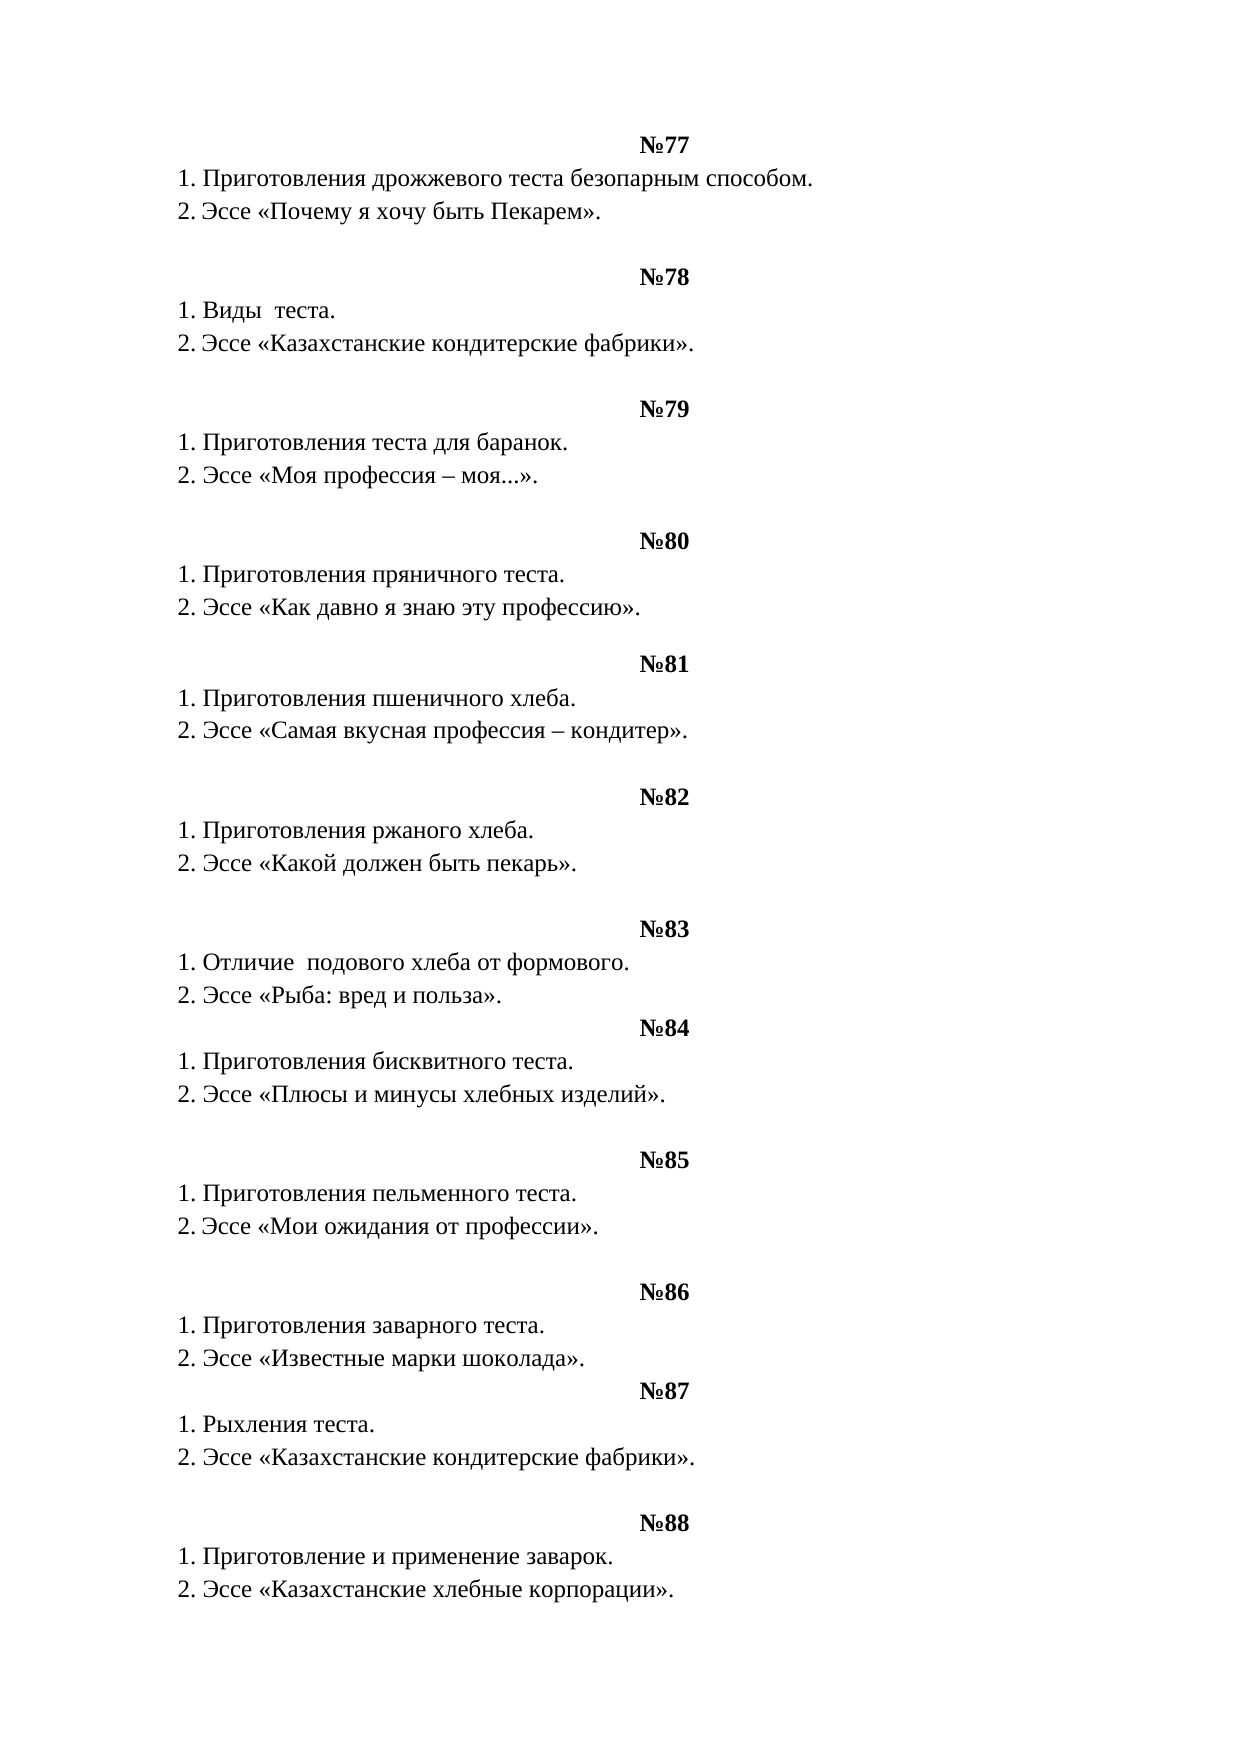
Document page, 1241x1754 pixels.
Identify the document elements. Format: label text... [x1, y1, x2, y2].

text 1. Рыхления теста. [177, 1409, 1152, 1438]
text 2. Эссе «Самая вкусная профессия – кондитер». [177, 716, 1152, 744]
text 1. Приготовления пряничного теста. [177, 559, 1152, 588]
text 2. Эссе «Рыба: вред и польза». [177, 980, 1152, 1008]
text №78 [177, 262, 1152, 291]
text 1. Приготовления дрожжевого теста безопарным способом. [177, 163, 1152, 192]
text №88 [177, 1508, 1152, 1537]
text 2. Эссе «Казахстанские кондитерские фабрики». [177, 1442, 1152, 1471]
text №84 [177, 1013, 1152, 1042]
text 2. Эссе «Моя профессия – моя...». [177, 460, 1152, 489]
text №86 [177, 1277, 1152, 1306]
text 2. Эссе «Мои ожидания от профессии». [177, 1211, 1152, 1240]
text 1. Приготовления бисквитного теста. [177, 1046, 1152, 1074]
text 1. Отличие подового хлеба от формового. [177, 947, 1152, 976]
text 1. Приготовление и применение заварок. [177, 1541, 1152, 1570]
text 2. Эссе «Почему я хочу быть Пекарем». [177, 196, 1152, 224]
text 1. Приготовления пельменного теста. [177, 1178, 1152, 1207]
text 1. Приготовления заварного теста. [177, 1310, 1152, 1339]
text №83 [177, 914, 1152, 942]
text 1. Приготовления пшеничного хлеба. [177, 683, 1152, 711]
text 2. Эссе «Казахстанские кондитерские фабрики». [177, 328, 1152, 357]
text 2. Эссе «Плюсы и минусы хлебных изделий». [177, 1079, 1152, 1108]
text №81 [177, 649, 1152, 678]
text №85 [177, 1145, 1152, 1174]
text 2. Эссе «Казахстанские хлебные корпорации». [177, 1574, 1152, 1603]
text 1. Приготовления ржаного хлеба. [177, 815, 1152, 843]
text 2. Эссе «Известные марки шоколада». [177, 1343, 1152, 1372]
text 2. Эссе «Какой должен быть пекарь». [177, 848, 1152, 876]
text №82 [177, 782, 1152, 810]
text №87 [177, 1376, 1152, 1405]
text №77 [177, 130, 1152, 158]
text №79 [177, 394, 1152, 423]
text №80 [177, 526, 1152, 555]
text 1. Виды теста. [177, 295, 1152, 324]
text 1. Приготовления теста для баранок. [177, 427, 1152, 456]
text 2. Эссе «Как давно я знаю эту профессию». [177, 592, 1152, 621]
